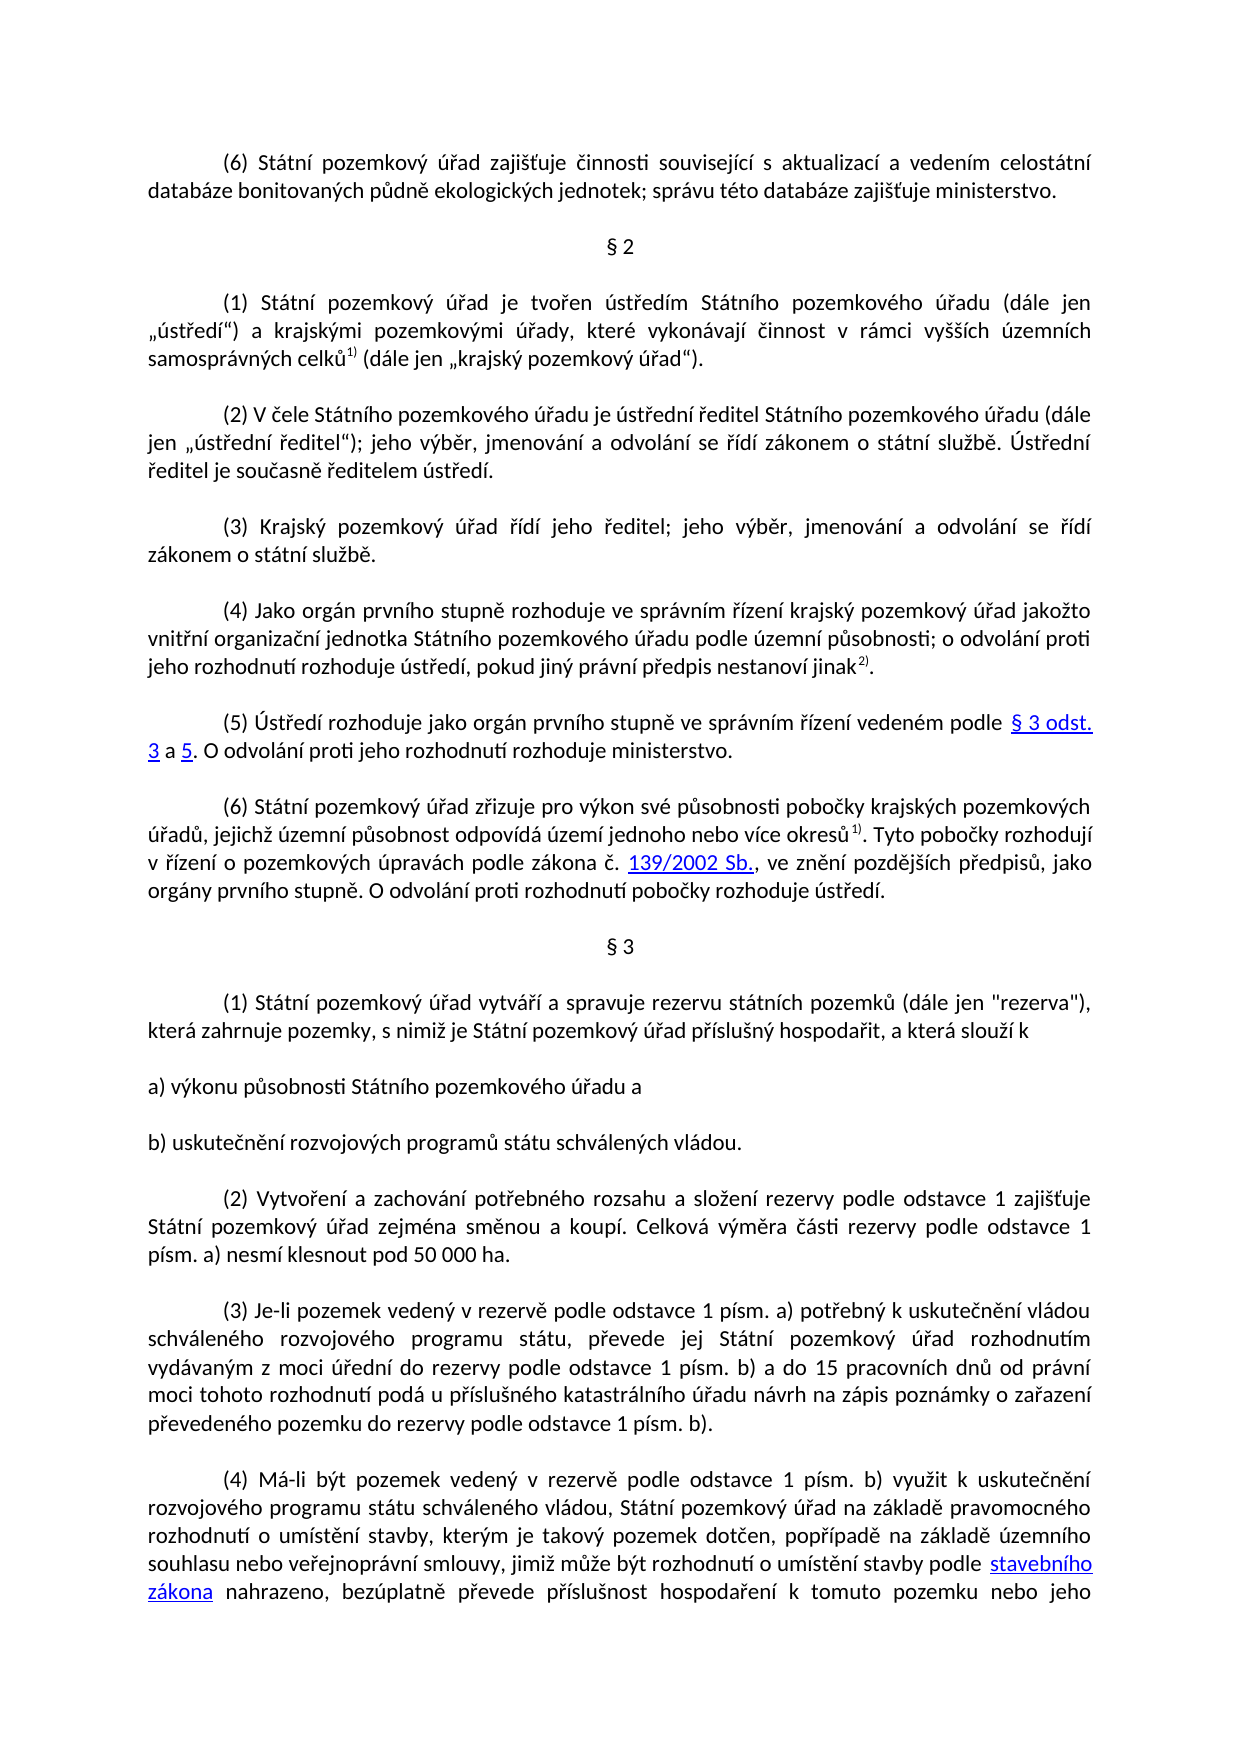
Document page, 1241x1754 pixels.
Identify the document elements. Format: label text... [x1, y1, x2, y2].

text (2) Vytvoření a zachování potřebného rozsahu a složení rezervy podle odstavce 1 zajišťuje Státní pozemkový úřad zejména směnou a koupí. Celková výměra části rezervy podle odstavce 1 písm. a) nesmí klesnout pod 50 000 ha. [148, 1184, 1092, 1268]
text (3) Je-li pozemek vedený v rezervě podle odstavce 1 písm. a) potřebný k uskutečnění vládou schváleného rozvojového programu státu, převede jej Státní pozemkový úřad rozhodnutím vydávaným z moci úřední do rezervy podle odstavce 1 písm. b) a do 15 pracovních dnů od právní moci tohoto rozhodnutí podá u příslušného katastrálního úřadu návrh na zápis poznámky o zařazení převedeného pozemku do rezervy podle odstavce 1 písm. b). [148, 1297, 1092, 1437]
text (3) Krajský pozemkový úřad řídí jeho ředitel; jeho výběr, jmenování a odvolání se řídí zákonem o státní službě. [148, 512, 1092, 568]
text a) výkonu působnosti Státního pozemkového úřadu a [148, 1072, 1092, 1100]
text (5) Ústředí rozhoduje jako orgán prvního stupně ve správním řízení vedeném podle § 3 odst. 3 a 5. O odvolání proti jeho rozhodnutí rozhoduje ministerstvo. [148, 708, 1092, 764]
text (6) Státní pozemkový úřad zajišťuje činnosti související s aktualizací a vedením celostátní databáze bonitovaných půdně ekologických jednotek; správu této databáze zajišťuje ministerstvo. [148, 148, 1092, 204]
text (1) Státní pozemkový úřad vytváří a spravuje rezervu státních pozemků (dále jen "rezerva"), která zahrnuje pozemky, s nimiž je Státní pozemkový úřad příslušný hospodařit, a která slouží k [148, 988, 1092, 1044]
text (1) Státní pozemkový úřad je tvořen ústředím Státního pozemkového úřadu (dále jen „ústředí“) a krajskými pozemkovými úřady, které vykonávají činnost v rámci vyšších územních samosprávných celků1) (dále jen „krajský pozemkový úřad“). [148, 288, 1092, 372]
text (6) Státní pozemkový úřad zřizuje pro výkon své působnosti pobočky krajských pozemkových úřadů, jejichž územní působnost odpovídá území jednoho nebo více okresů1). Tyto pobočky rozhodují v řízení o pozemkových úpravách podle zákona č. 139/2002 Sb., ve znění pozdějších předpisů, jako orgány prvního stupně. O odvolání proti rozhodnutí pobočky rozhoduje ústředí. [148, 792, 1092, 904]
text (4) Jako orgán prvního stupně rozhoduje ve správním řízení krajský pozemkový úřad jakožto vnitřní organizační jednotka Státního pozemkového úřadu podle územní působnosti; o odvolání proti jeho rozhodnutí rozhoduje ústředí, pokud jiný právní předpis nestanoví jinak2). [148, 596, 1092, 680]
text § 2 [148, 232, 1092, 260]
text (2) V čele Státního pozemkového úřadu je ústřední ředitel Státního pozemkového úřadu (dále jen „ústřední ředitel“); jeho výběr, jmenování a odvolání se řídí zákonem o státní službě. Ústřední ředitel je současně ředitelem ústředí. [148, 400, 1092, 484]
text b) uskutečnění rozvojových programů státu schválených vládou. [148, 1128, 1092, 1156]
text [148, 1465, 1092, 1605]
text § 3 [148, 932, 1092, 960]
